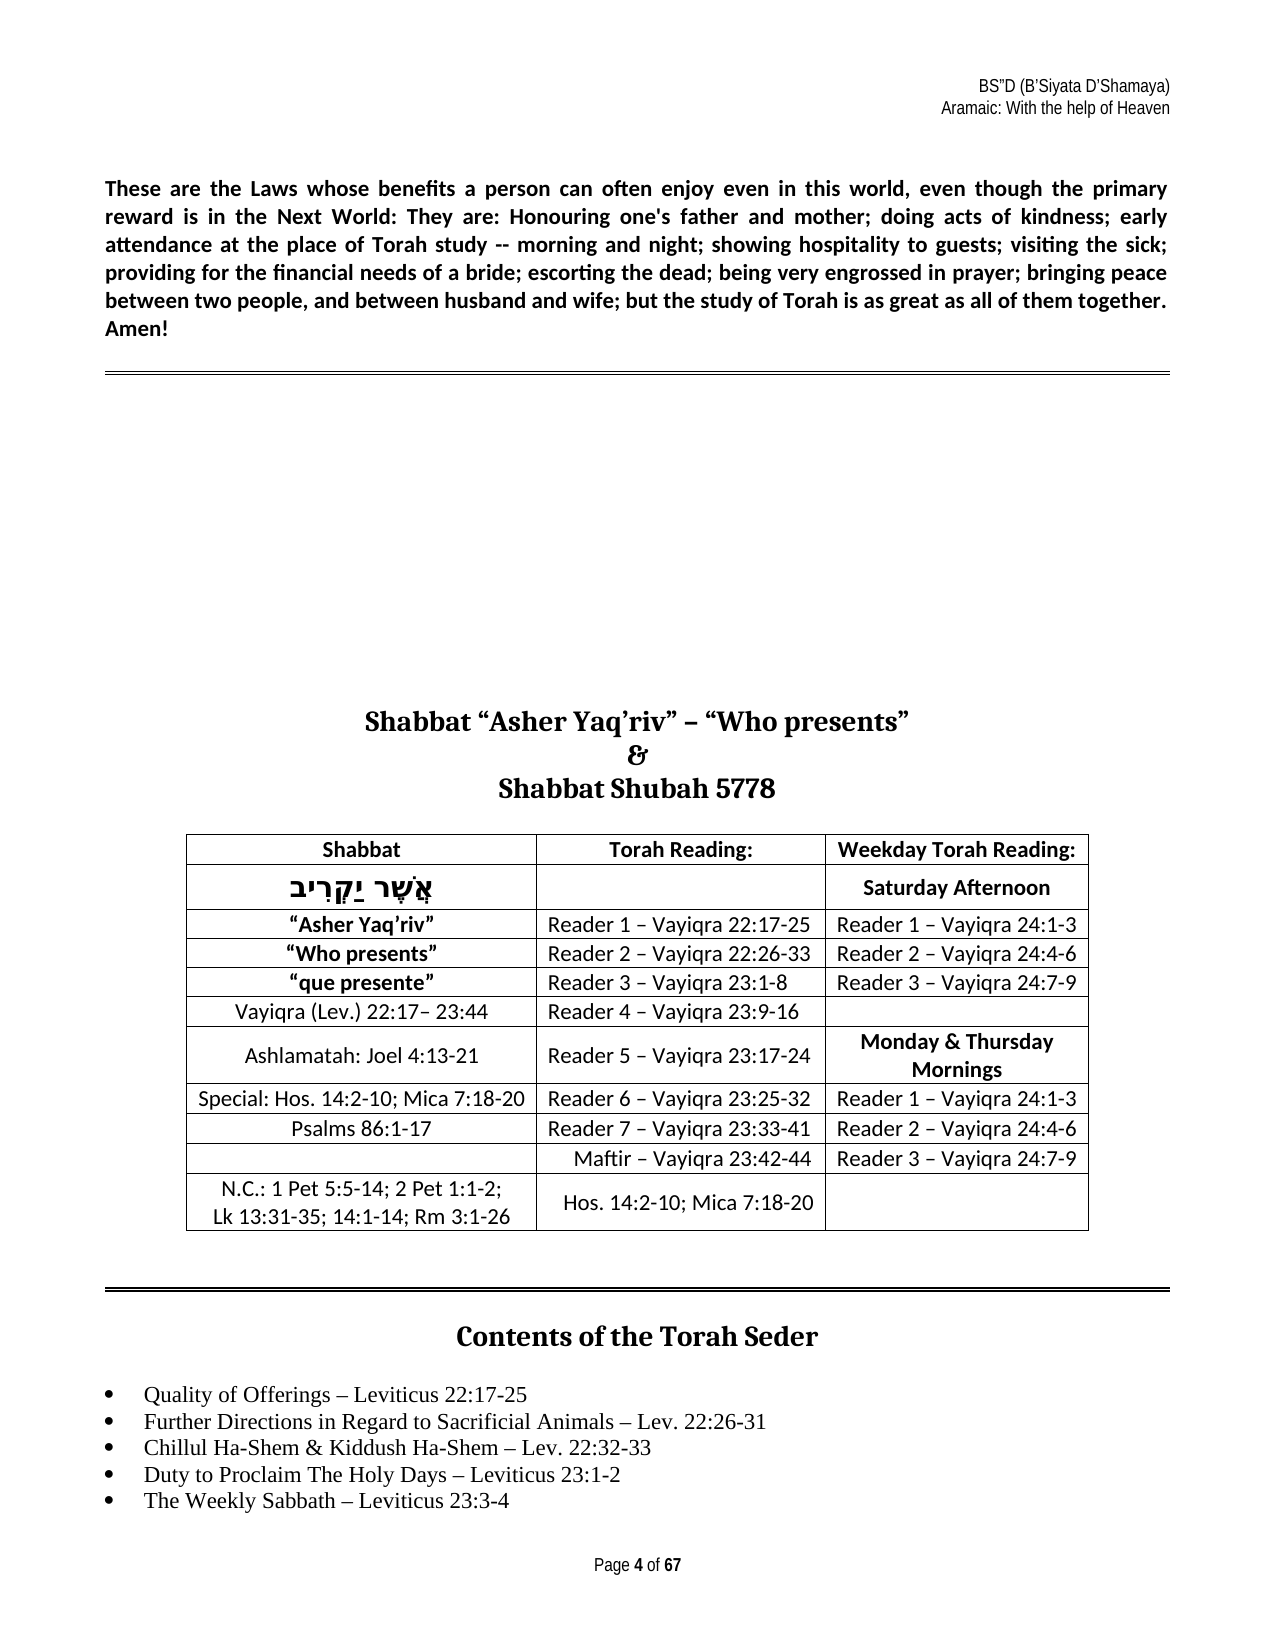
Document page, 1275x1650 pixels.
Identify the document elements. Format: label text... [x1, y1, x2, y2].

table_cell [826, 997, 1088, 1026]
table_cell [187, 1144, 536, 1173]
table_cell Psalms 86:1-17 [187, 1114, 536, 1143]
text Contents of the Torah Seder [105, 1320, 1170, 1353]
table_cell Reader 1 – Vayiqra 24:1-3 [826, 910, 1088, 938]
table_cell “Who presents” [187, 939, 536, 967]
text  Chillul Ha-Shem & Kiddush Ha-Shem – Lev. 22:32-33 [105, 1434, 1170, 1461]
text Shabbat “Asher Yaq’riv” – “Who presents” [105, 705, 1170, 739]
table_cell Reader 4 – Vayiqra 23:9-16 [537, 997, 825, 1026]
table_cell Reader 3 – Vayiqra 24:7-9 [826, 1144, 1088, 1173]
table_cell Reader 2 – Vayiqra 24:4-6 [826, 1114, 1088, 1143]
text Shabbat Shubah 5778 [105, 772, 1170, 806]
table_cell Reader 1 – Vayiqra 22:17-25 [537, 910, 825, 938]
text & [105, 739, 1170, 772]
table_cell Reader 2 – Vayiqra 24:4-6 [826, 939, 1088, 967]
table_cell Hos. 14:2-10; Mica 7:18-20 [537, 1174, 825, 1230]
table_cell “que presente” [187, 968, 536, 996]
table_cell Saturday Afternoon [826, 865, 1088, 909]
table_header Torah Reading: [537, 835, 825, 864]
table_cell [537, 865, 825, 909]
text  Quality of Offerings – Leviticus 22:17-25 [105, 1382, 1170, 1408]
table_cell Reader 3 – Vayiqra 23:1-8 [537, 968, 825, 996]
table_cell Reader 7 – Vayiqra 23:33-41 [537, 1114, 825, 1143]
table_cell Ashlamatah: Joel 4:13-21 [187, 1027, 536, 1083]
table_cell אֲשֶׁר יַקְרִיב [187, 865, 536, 909]
table_header Weekday Torah Reading: [826, 835, 1088, 864]
table_header Shabbat [187, 835, 536, 864]
table_cell Reader 5 – Vayiqra 23:17-24 [537, 1027, 825, 1083]
table_cell Reader 2 – Vayiqra 22:26-33 [537, 939, 825, 967]
table_cell [826, 1174, 1088, 1230]
table_cell Reader 3 – Vayiqra 24:7-9 [826, 968, 1088, 996]
text These are the Laws whose benefits a person can often enjoy even in this world, even though the primary reward is in the Next World: They are: Honouring one's father and mother; doing acts of kindness; early attendance at the place of Torah study -- morning and night; showing hospitality to guests; visiting the sick; providing for the financial needs of a bride; escorting the dead; being very engrossed in prayer; bringing peace between two people, and between husband and wife; but the study of Torah is as great as all of them together. Amen! [105, 174, 1170, 342]
text  Further Directions in Regard to Sacrificial Animals – Lev. 22:26-31 [105, 1408, 1170, 1434]
table_cell N.C.: 1 Pet 5:5-14; 2 Pet 1:1-2; Lk 13:31-35; 14:1-14; Rm 3:1-26 [187, 1174, 536, 1230]
table_cell Special: Hos. 14:2-10; Mica 7:18-20 [187, 1084, 536, 1113]
table_cell Vayiqra (Lev.) 22:17– 23:44 [187, 997, 536, 1026]
table_cell Monday & Thursday Mornings [826, 1027, 1088, 1083]
text  The Weekly Sabbath – Leviticus 23:3-4 [105, 1487, 1170, 1513]
text  Duty to Proclaim The Holy Days – Leviticus 23:1-2 [105, 1461, 1170, 1487]
table_cell “Asher Yaq’riv” [187, 910, 536, 938]
table_cell Reader 6 – Vayiqra 23:25-32 [537, 1084, 825, 1113]
table_cell Reader 1 – Vayiqra 24:1-3 [826, 1084, 1088, 1113]
table_cell Maftir – Vayiqra 23:42-44 [537, 1144, 825, 1173]
